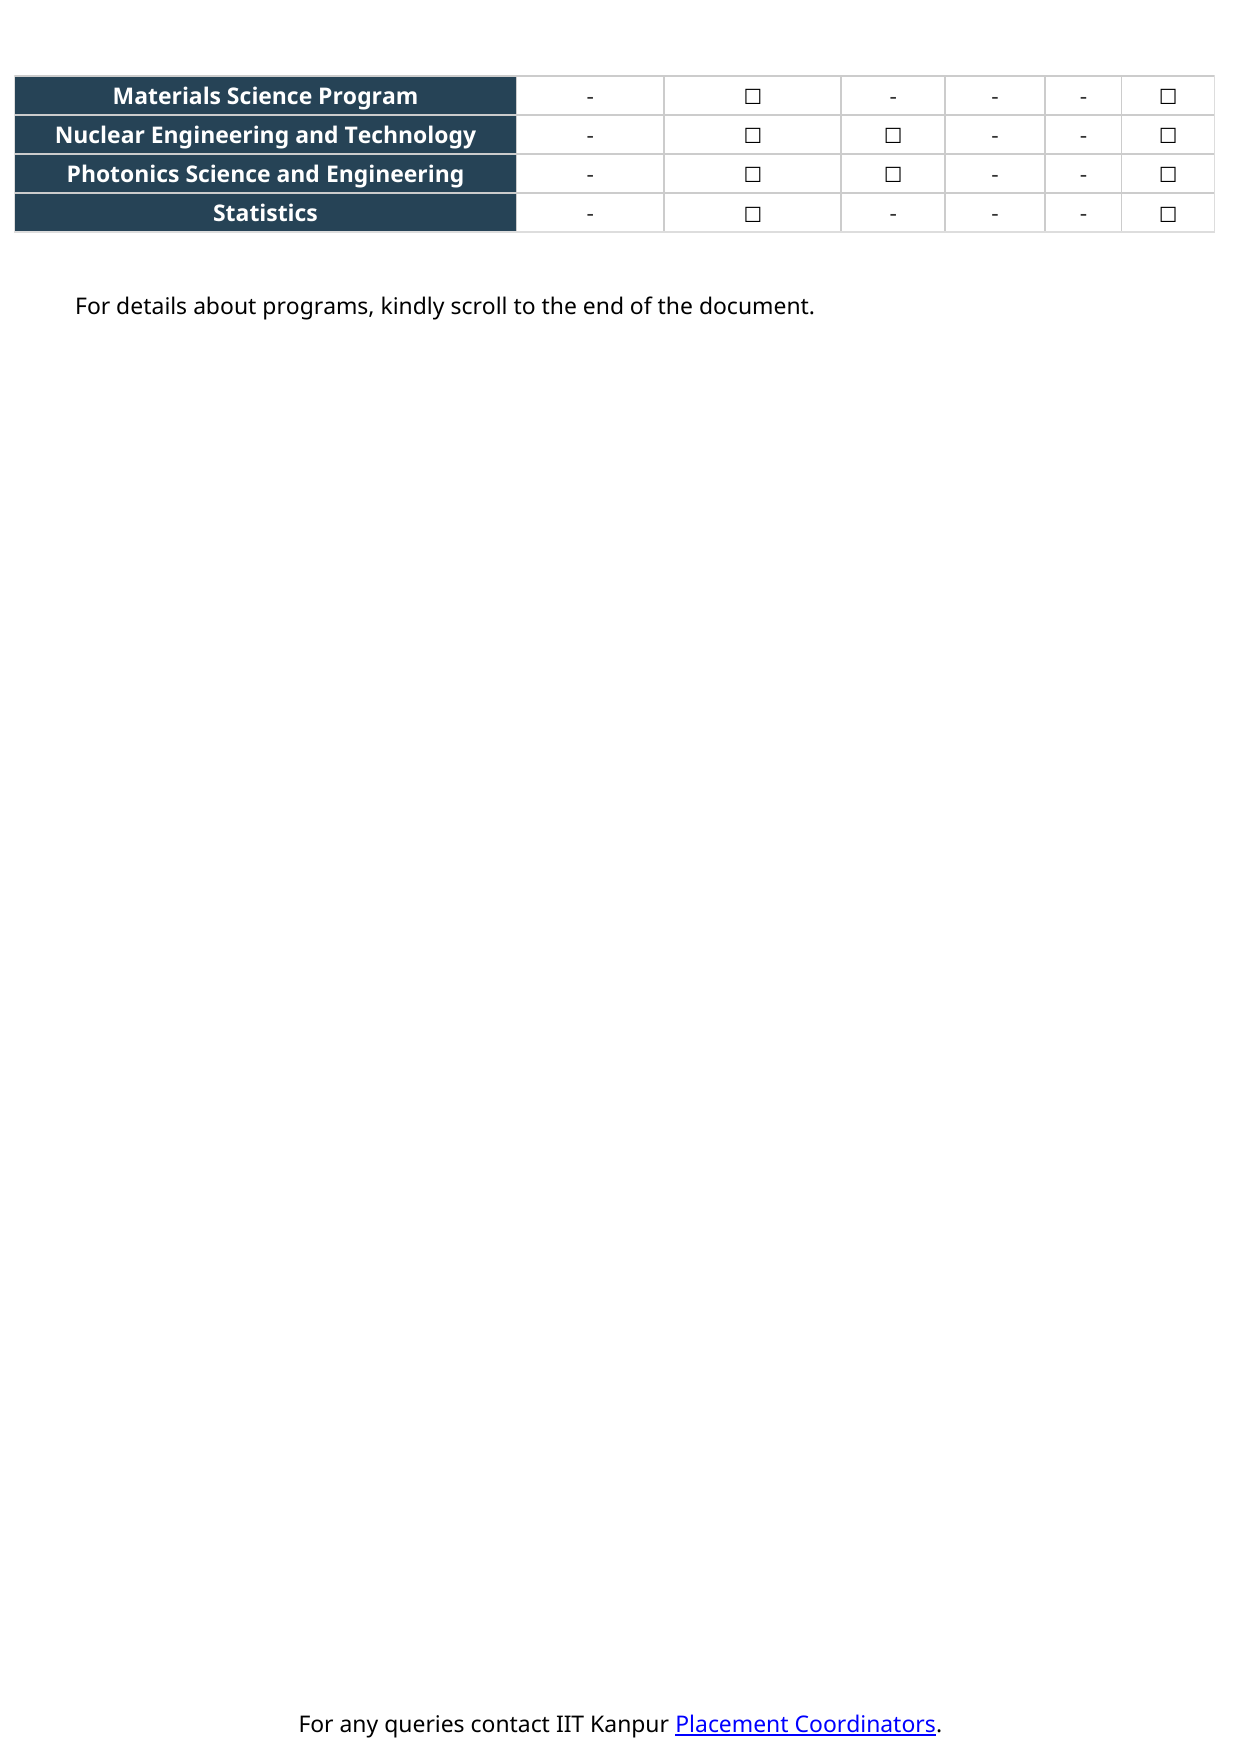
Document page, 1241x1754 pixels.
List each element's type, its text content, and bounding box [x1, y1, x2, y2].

table_cell - [1046, 155, 1121, 192]
table_cell Photonics Science and Engineering [15, 155, 516, 192]
table_cell - [517, 155, 663, 192]
table_cell ☐ [665, 77, 840, 114]
table_cell - [517, 194, 663, 231]
table_cell Nuclear Engineering and Technology [15, 116, 516, 153]
table_cell - [1046, 77, 1121, 114]
table_cell ☐ [1122, 116, 1214, 153]
table_cell - [946, 155, 1044, 192]
table_cell - [842, 77, 944, 114]
table_cell - [517, 77, 663, 114]
table_cell - [946, 194, 1044, 231]
table_cell - [1046, 194, 1121, 231]
table_cell ☐ [842, 155, 944, 192]
table_cell - [946, 116, 1044, 153]
table_cell ☐ [1122, 155, 1214, 192]
table_cell - [517, 116, 663, 153]
table_cell - [842, 194, 944, 231]
table_cell ☐ [1122, 194, 1214, 231]
table_cell - [1046, 116, 1121, 153]
table_cell Materials Science Program [15, 77, 516, 114]
table_cell ☐ [665, 194, 840, 231]
table_cell Statistics [15, 194, 516, 231]
table_cell ☐ [665, 155, 840, 192]
text For details about programs, kindly scroll to the end of the document. [75, 289, 1165, 321]
table_cell ☐ [842, 116, 944, 153]
table_cell ☐ [665, 116, 840, 153]
table_cell - [946, 77, 1044, 114]
table_cell ☐ [1122, 77, 1214, 114]
